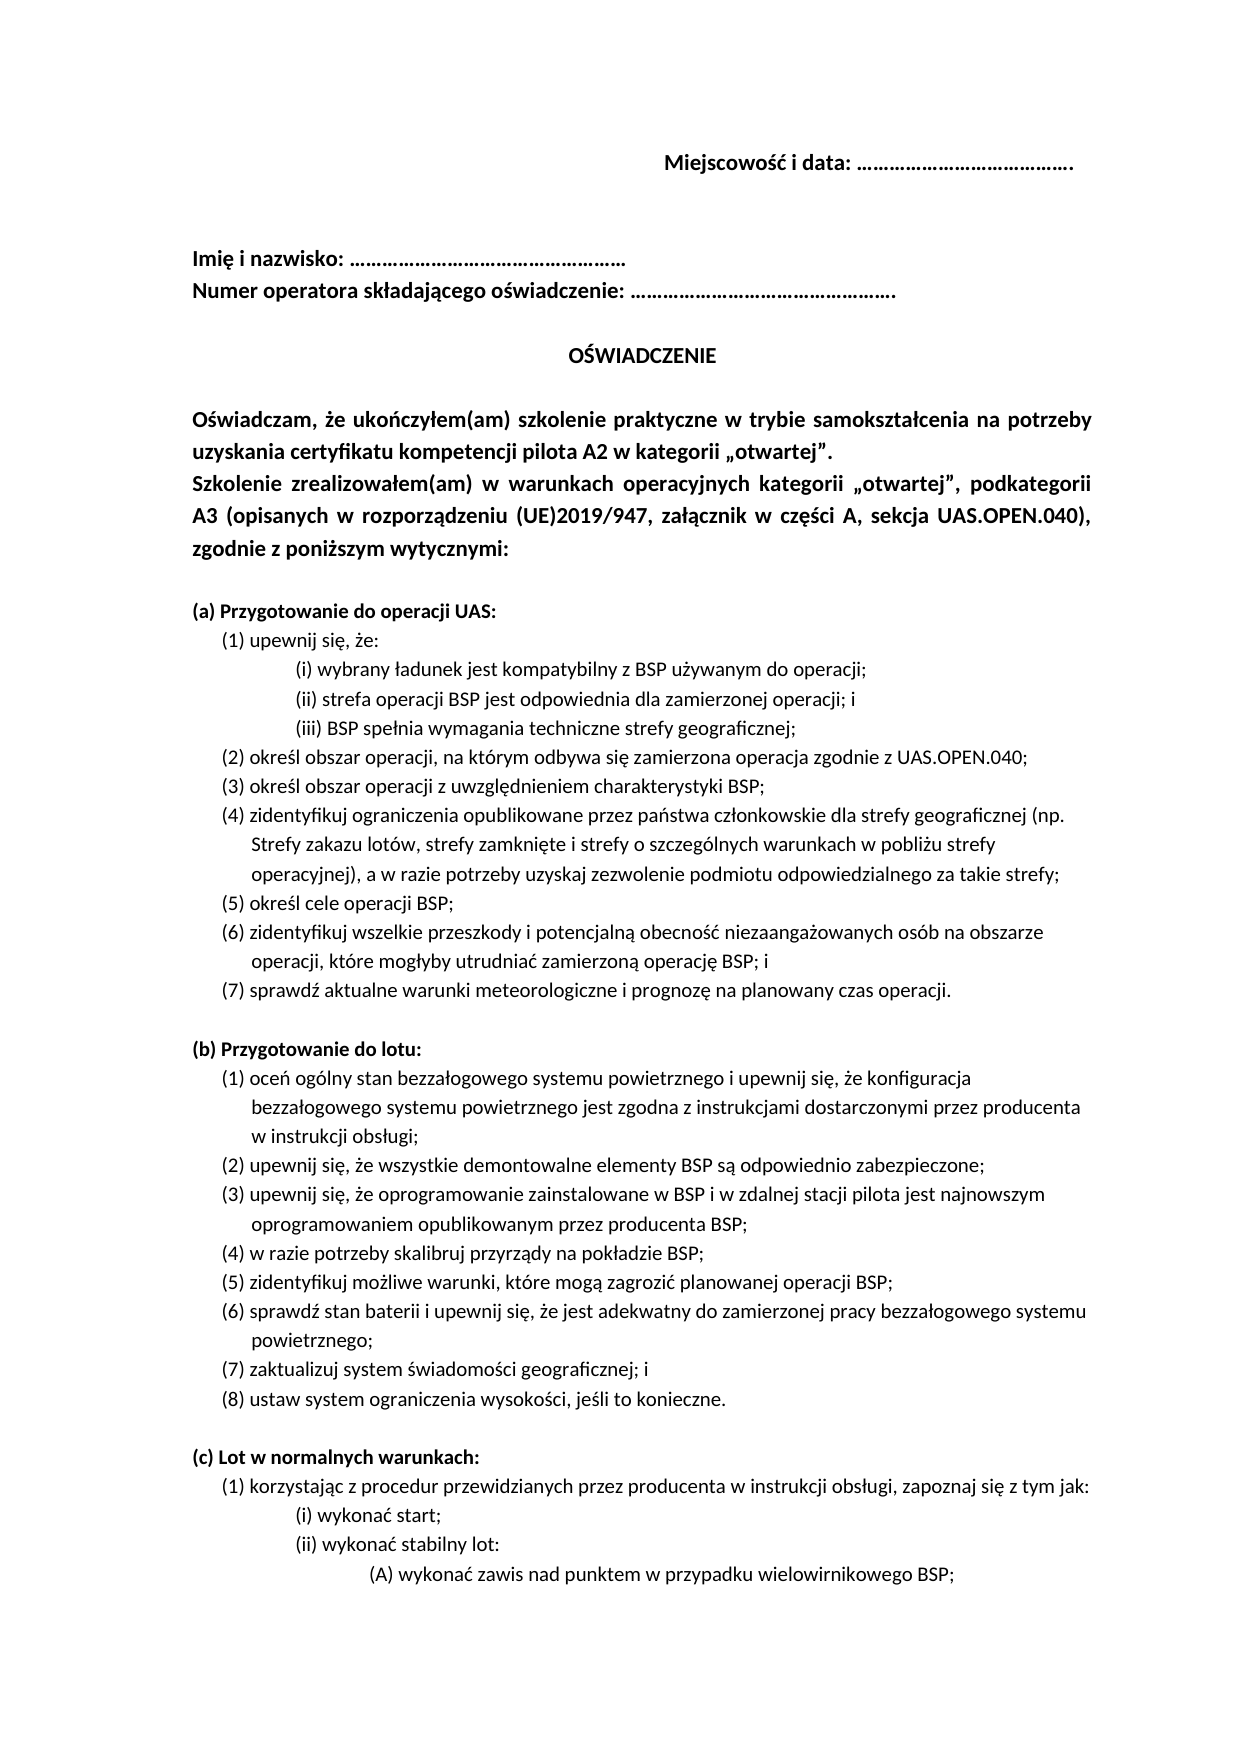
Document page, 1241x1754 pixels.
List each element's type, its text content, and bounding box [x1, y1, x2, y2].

list (6) zidentyfikuj wszelkie przeszkody i potencjalną obecność niezaangażowanych osób na obszarze operacji, które mogłyby utrudniać zamierzoną operację BSP; i [221, 919, 1093, 974]
list (a) Przygotowanie do operacji UAS: [192, 598, 1093, 624]
list (i) wykonać start; [266, 1502, 1093, 1528]
list (1) oceń ogólny stan bezzałogowego systemu powietrznego i upewnij się, że konfiguracja bezzałogowego systemu powietrznego jest zgodna z instrukcjami dostarczonymi przez producenta w instrukcji obsługi; [221, 1065, 1093, 1149]
list (2) określ obszar operacji, na którym odbywa się zamierzona operacja zgodnie z UAS.OPEN.040; [221, 744, 1093, 769]
list (ii) wykonać stabilny lot: [236, 1532, 1093, 1557]
list (4) w razie potrzeby skalibruj przyrządy na pokładzie BSP; [192, 1240, 1093, 1265]
list (i) wybrany ładunek jest kompatybilny z BSP używanym do operacji; [266, 657, 1093, 682]
list (4) zidentyfikuj ograniczenia opublikowane przez państwa członkowskie dla strefy geograficznej (np. Strefy zakazu lotów, strefy zamknięte i strefy o szczególnych warunkach w pobliżu strefy operacyjnej), a w razie potrzeby uzyskaj zezwolenie podmiotu odpowiedzialnego za takie strefy; [221, 802, 1093, 886]
list (7) sprawdź aktualne warunki meteorologiczne i prognozę na planowany czas operacji. [192, 977, 1093, 1003]
list (b) Przygotowanie do lotu: [192, 1036, 1093, 1061]
list Oświadczam, że ukończyłem(am) szkolenie praktyczne w trybie samokształcenia na potrzeby uzyskania certyfikatu kompetencji pilota A2 w kategorii „otwartej”. [192, 405, 1093, 465]
list Imię i nazwisko: …………………………………………… [192, 244, 1093, 272]
list (iii) BSP spełnia wymagania techniczne strefy geograficznej; [266, 715, 1093, 740]
list OŚWIADCZENIE [192, 341, 1093, 369]
list (3) określ obszar operacji z uwzględnieniem charakterystyki BSP; [192, 773, 1093, 799]
list (1) korzystając z procedur przewidzianych przez producenta w instrukcji obsługi, zapoznaj się z tym jak: [221, 1473, 1107, 1499]
list (c) Lot w normalnych warunkach: [192, 1444, 1093, 1469]
list (6) sprawdź stan baterii i upewnij się, że jest adekwatny do zamierzonej pracy bezzałogowego systemu powietrznego; [221, 1298, 1093, 1353]
list (8) ustaw system ograniczenia wysokości, jeśli to konieczne. [192, 1386, 1093, 1411]
list Szkolenie zrealizowałem(am) w warunkach operacyjnych kategorii „otwartej”, podkategorii A3 (opisanych w rozporządzeniu (UE)2019/947, załącznik w części A, sekcja UAS.OPEN.040), zgodnie z poniższym wytycznymi: [192, 469, 1093, 562]
list (7) zaktualizuj system świadomości geograficznej; i [192, 1357, 1093, 1382]
list Miejscowość i data: …………………………………. [634, 148, 1093, 176]
list (3) upewnij się, że oprogramowanie zainstalowane w BSP i w zdalnej stacji pilota jest najnowszym oprogramowaniem opublikowanym przez producenta BSP; [221, 1182, 1093, 1236]
list (5) zidentyfikuj możliwe warunki, które mogą zagrozić planowanej operacji BSP; [192, 1269, 1093, 1294]
list (5) określ cele operacji BSP; [192, 890, 1093, 915]
list (2) upewnij się, że wszystkie demontowalne elementy BSP są odpowiednio zabezpieczone; [192, 1152, 1093, 1178]
list (A) wykonać zawis nad punktem w przypadku wielowirnikowego BSP; [339, 1561, 1093, 1586]
list (ii) strefa operacji BSP jest odpowiednia dla zamierzonej operacji; i [236, 686, 1093, 711]
list Numer operatora składającego oświadczenie: …………………………………………. [192, 276, 1093, 304]
list (1) upewnij się, że: [192, 627, 1093, 653]
